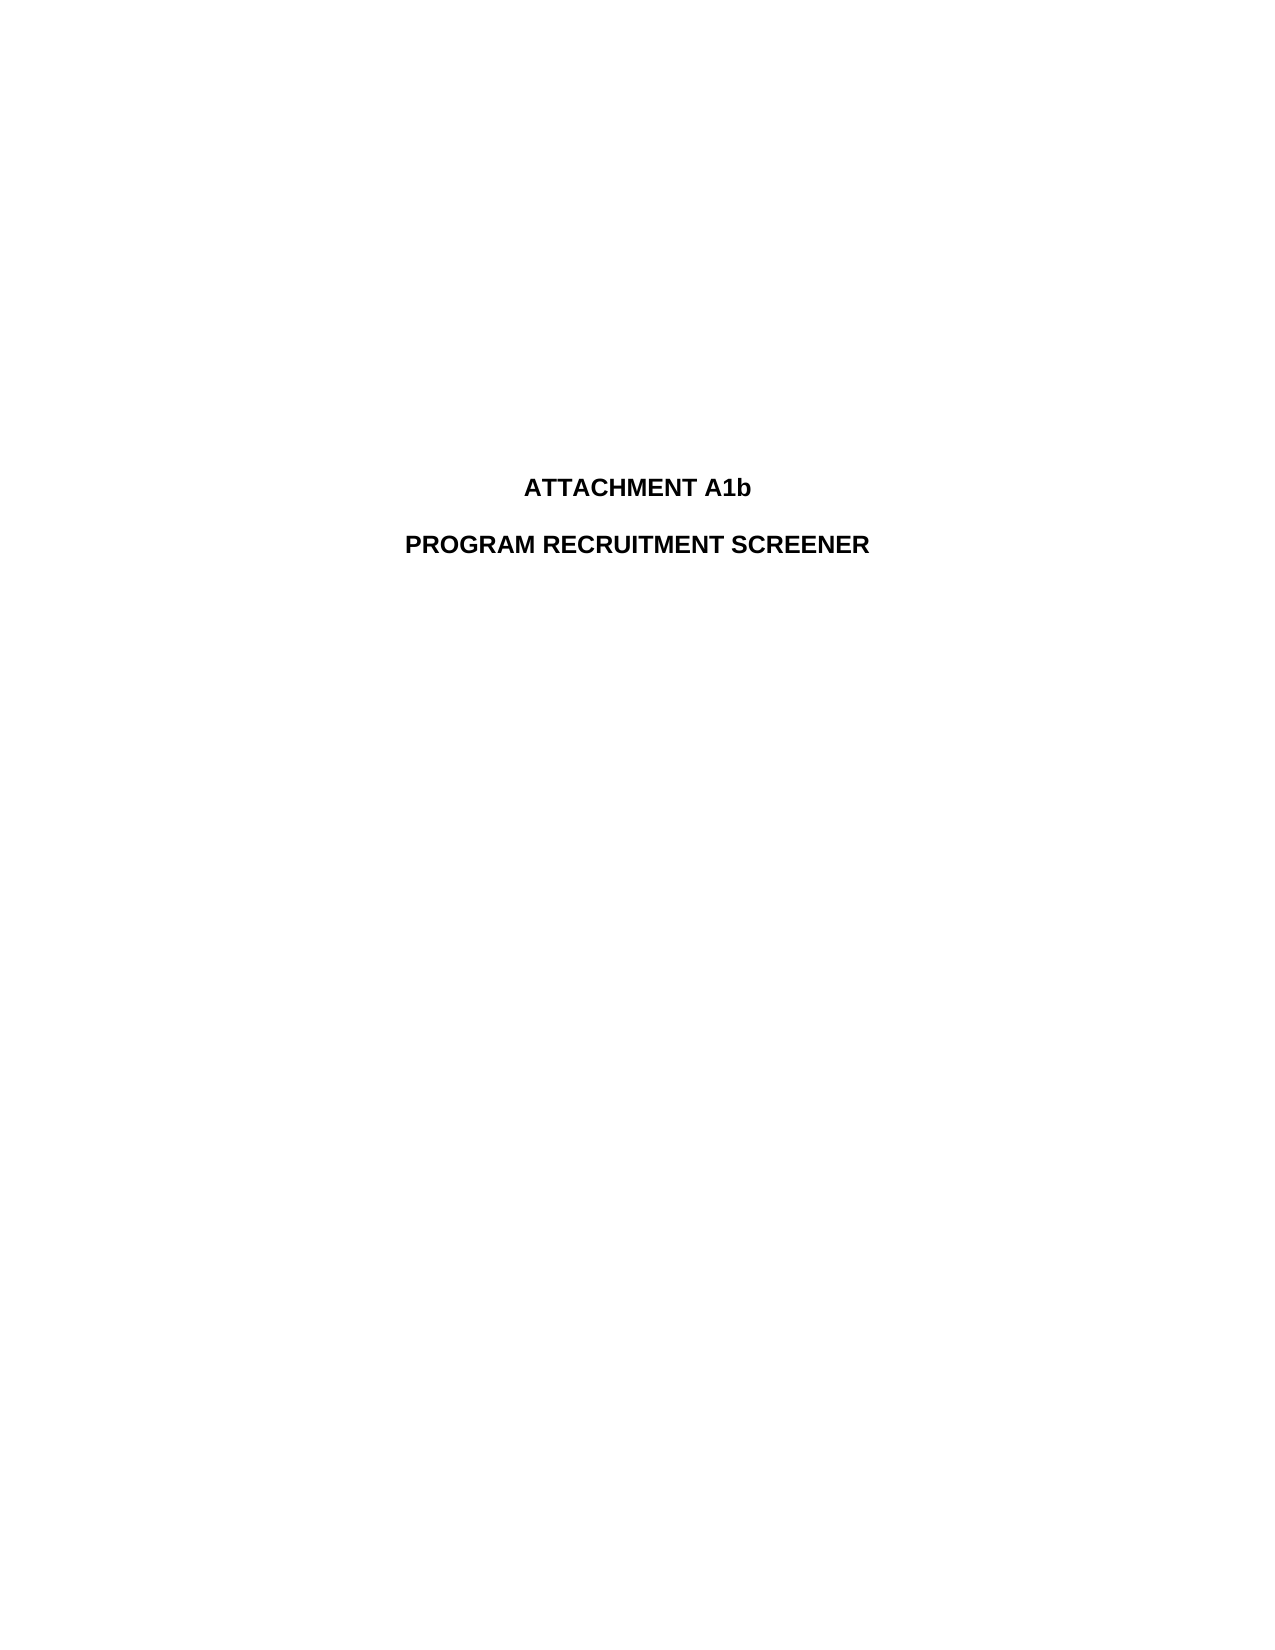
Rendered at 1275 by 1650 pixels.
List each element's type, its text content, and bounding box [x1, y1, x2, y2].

text ATTACHMENT A1b [150, 472, 1125, 501]
text PROGRAM RECRUITMENT SCREENER [150, 530, 1125, 559]
